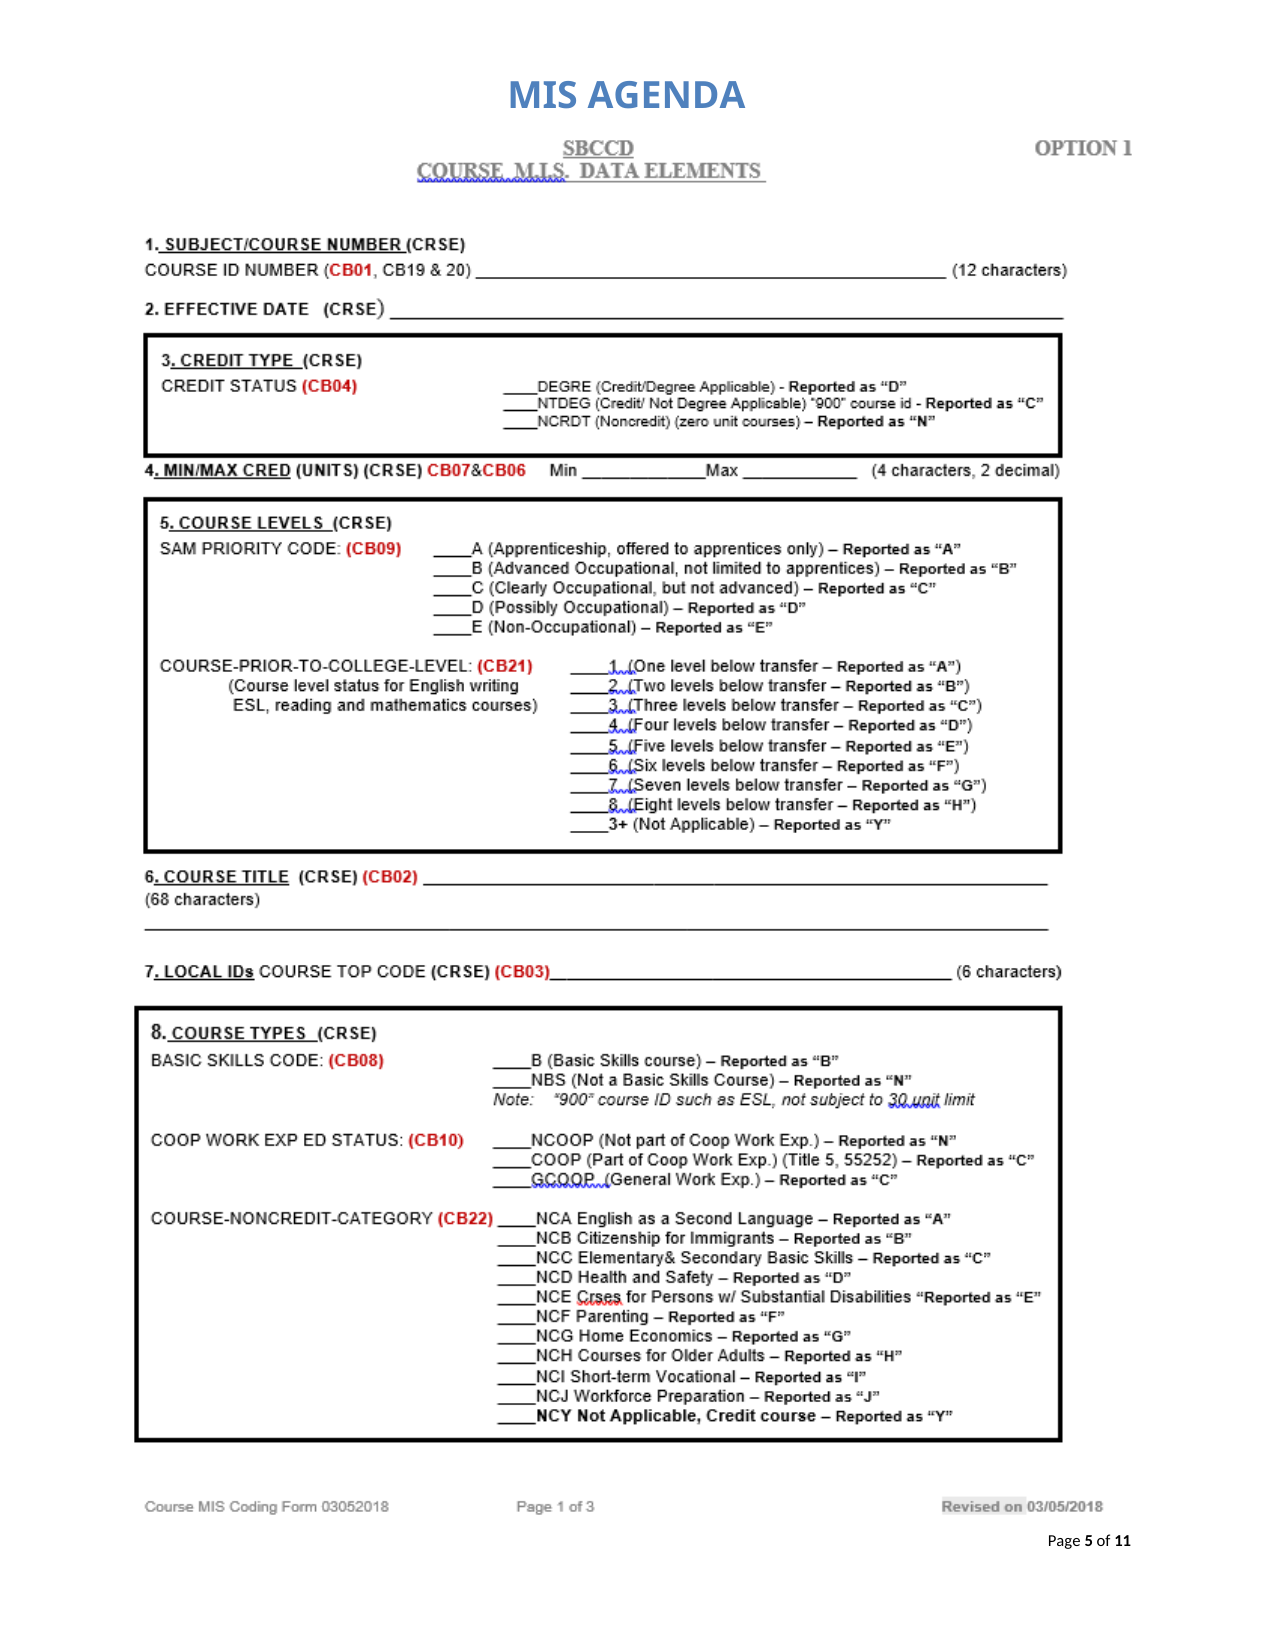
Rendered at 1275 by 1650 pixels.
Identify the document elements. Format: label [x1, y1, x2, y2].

picture [127, 128, 1144, 1522]
